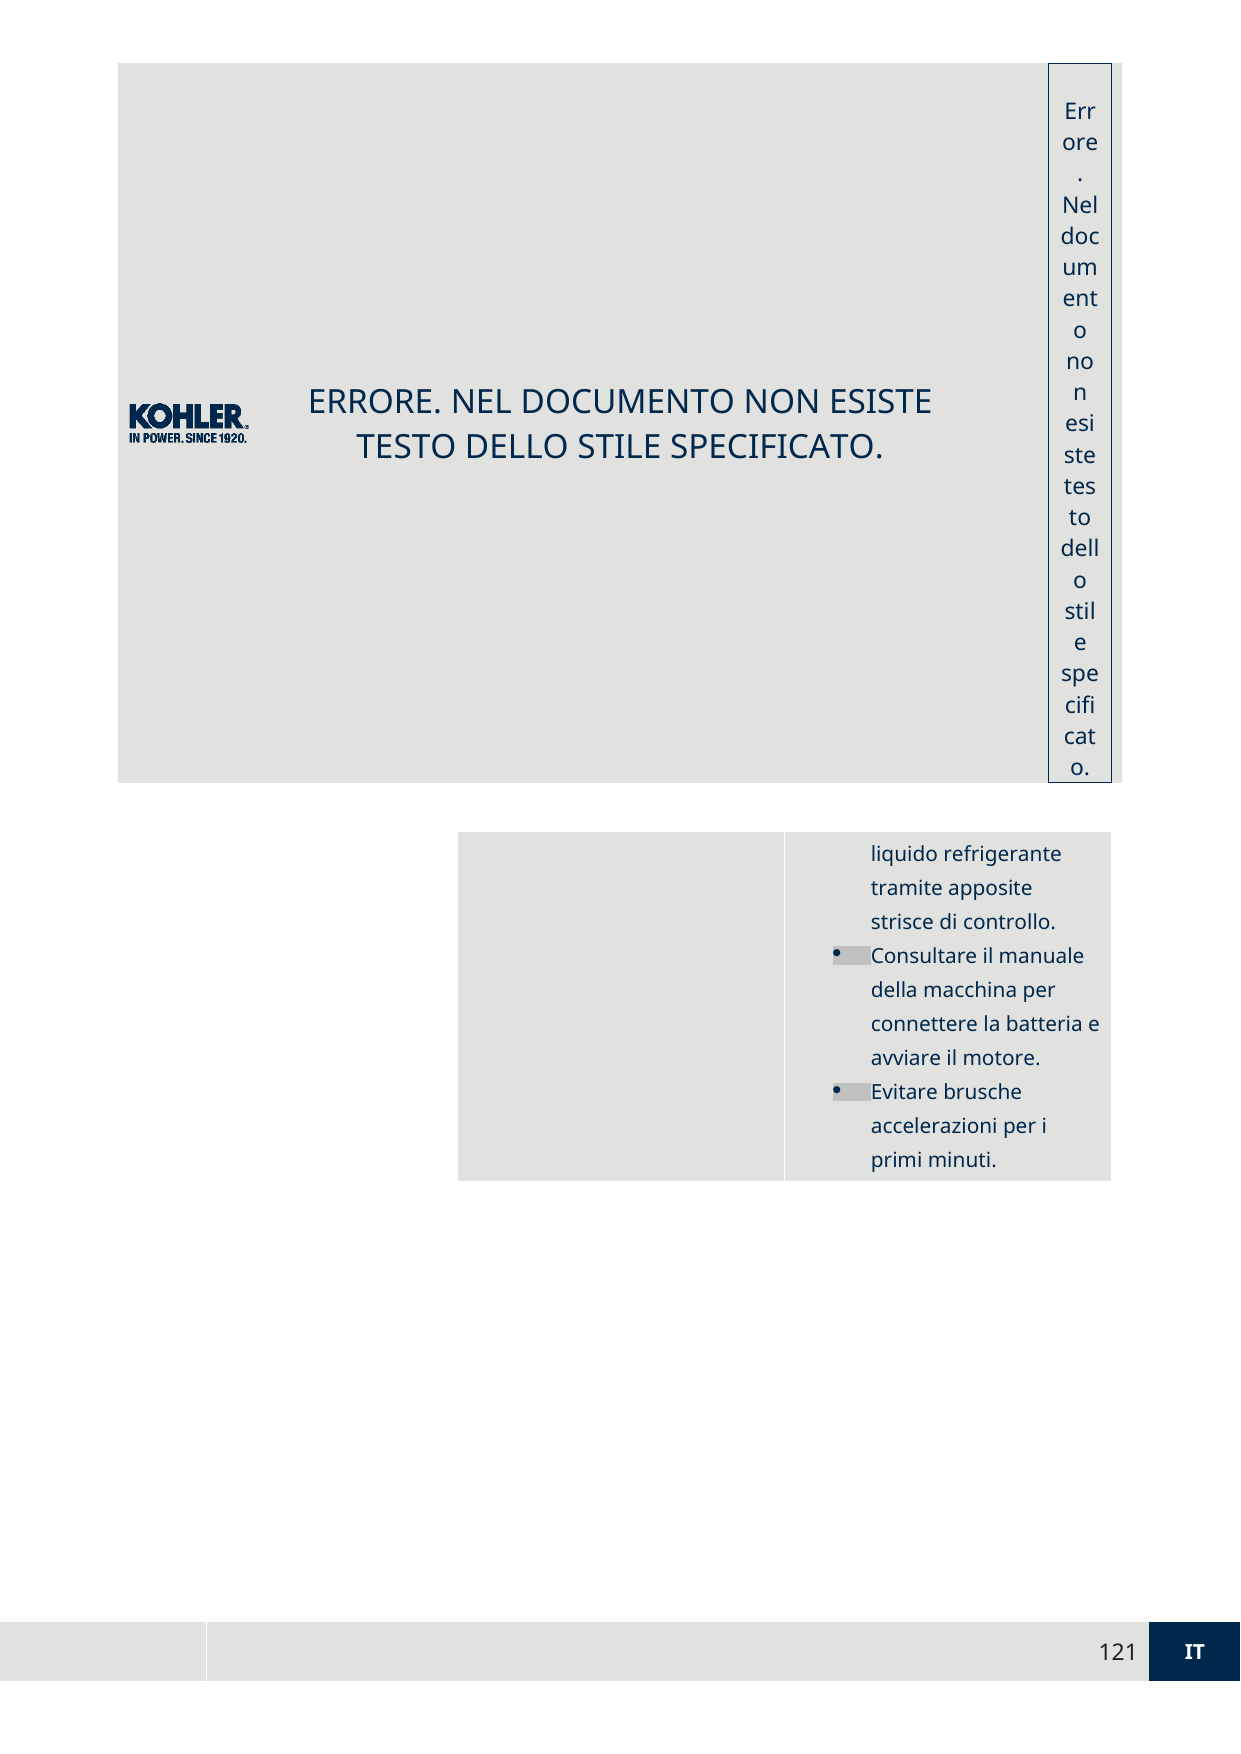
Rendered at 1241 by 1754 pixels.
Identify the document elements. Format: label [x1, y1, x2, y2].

picture [129, 403, 249, 443]
table_cell [118, 815, 1122, 1198]
